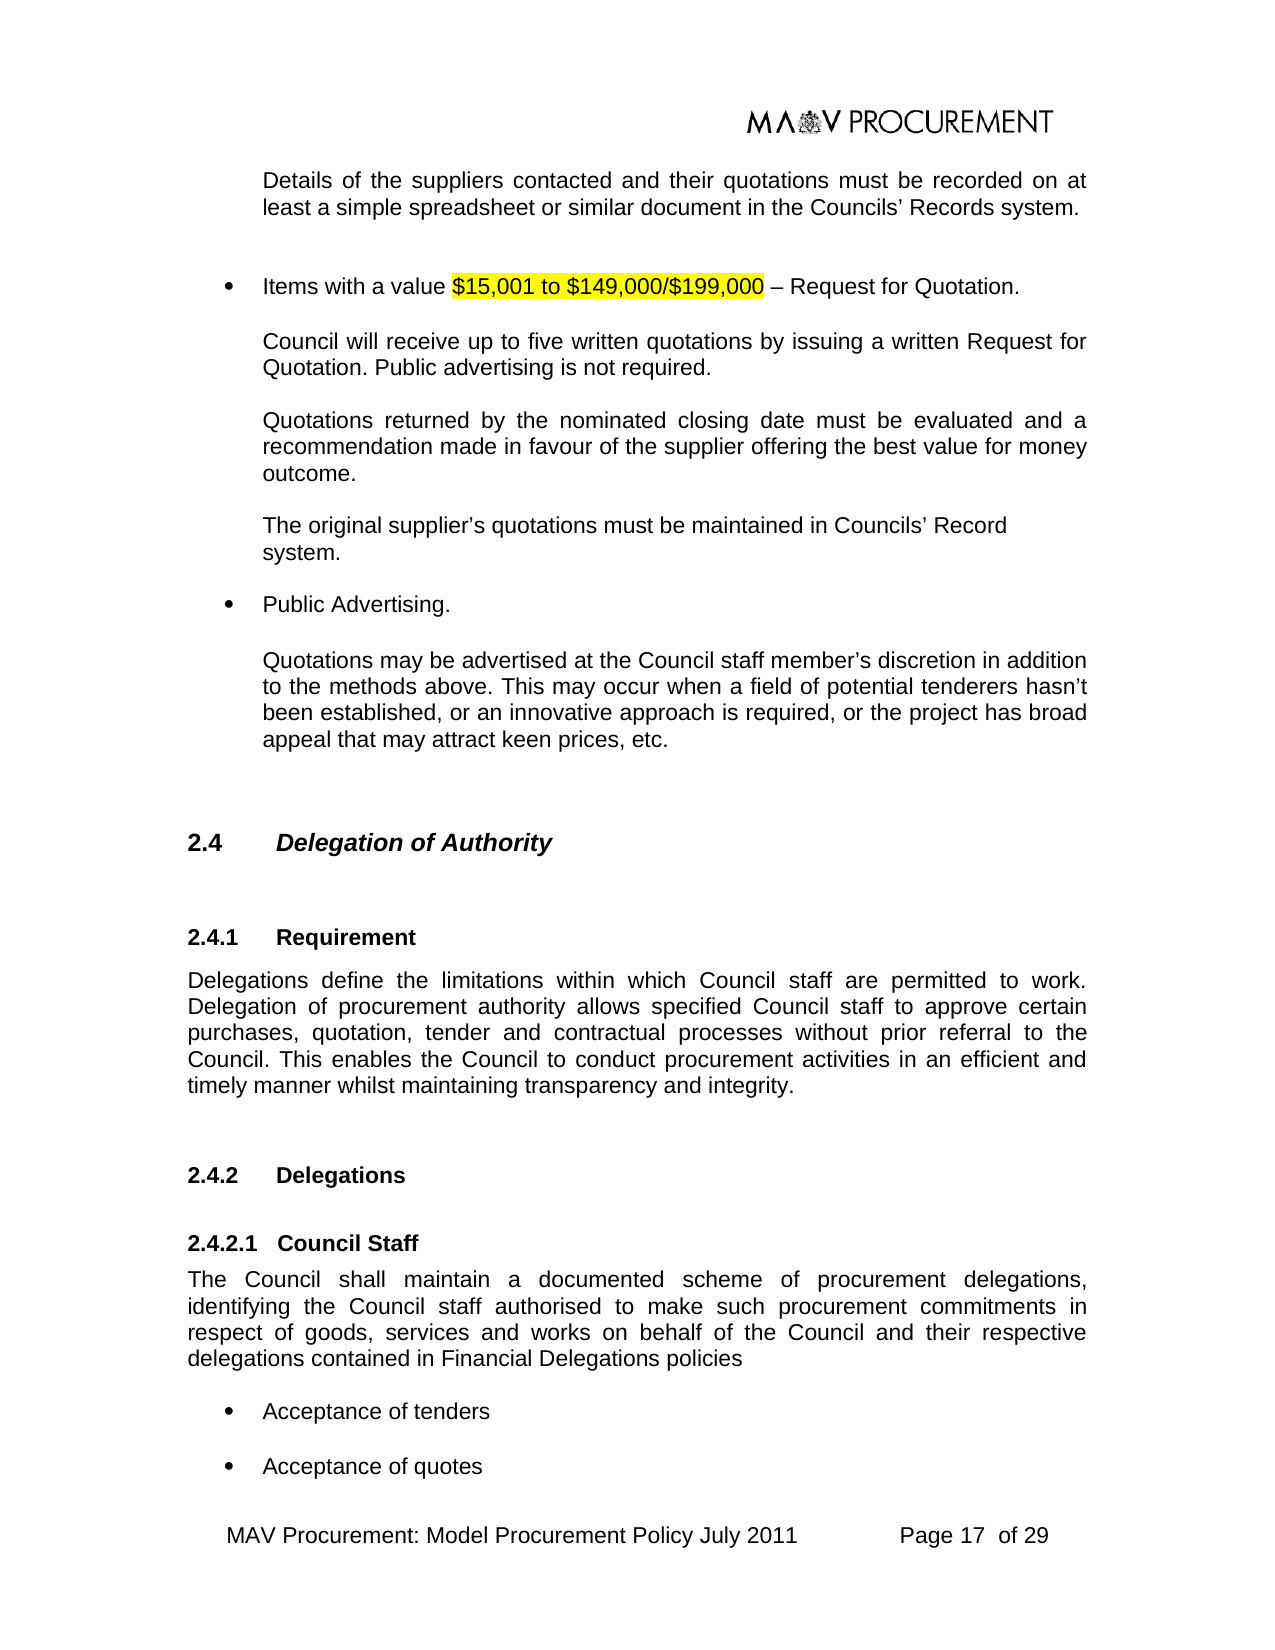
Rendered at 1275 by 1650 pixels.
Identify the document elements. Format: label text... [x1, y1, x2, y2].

subtitle 2.4.2.1 Council Staff [187, 1230, 1088, 1256]
list Public Advertising. [225, 591, 1088, 618]
picture [712, 75, 1088, 168]
text Details of the suppliers contacted and their quotations must be recorded on at least a simple spreadsheet or similar document in the Councils’ Records system. [262, 167, 1088, 220]
list Items with a value $15,001 to $149,000/$199,000 – Request for Quotation. [764, 273, 1088, 299]
list Acceptance of tenders [225, 1398, 1088, 1424]
text The Council shall maintain a documented scheme of procurement delegations, identifying the Council staff authorised to make such procurement commitments in respect of goods, services and works on behalf of the Council and their respective delegations contained in Financial Delegations policies [187, 1266, 1088, 1372]
subtitle 2.4.2 Delegations [187, 1162, 1088, 1188]
text Delegations define the limitations within which Council staff are permitted to work. Delegation of procurement authority allows specified Council staff to approve certain purchases, quotation, tender and contractual processes without prior referral to the Council. This enables the Council to conduct procurement activities in an efficient and timely manner whilst maintaining transparency and integrity. [187, 967, 1088, 1098]
text The original supplier’s quotations must be maintained in Councils’ Record system. [262, 512, 1088, 565]
text Quotations returned by the nominated closing date must be evaluated and a recommendation made in favour of the supplier offering the best value for money outcome. [262, 407, 1088, 486]
list Acceptance of quotes [225, 1453, 1088, 1480]
subtitle 2.4.1 Requirement [187, 924, 1088, 950]
subtitle 2.4 Delegation of Authority [187, 828, 1088, 857]
list Items with a value $15,001 to $149,000/$199,000 – Request for Quotation. [225, 273, 452, 299]
text Council will receive up to five written quotations by issuing a written Request for Quotation. Public advertising is not required. [262, 328, 1088, 381]
text Quotations may be advertised at the Council staff member’s discretion in addition to the methods above. This may occur when a field of potential tenderers hasn’t been established, or an innovative approach is required, or the project has broad appeal that may attract keen prices, etc. [262, 647, 1088, 752]
